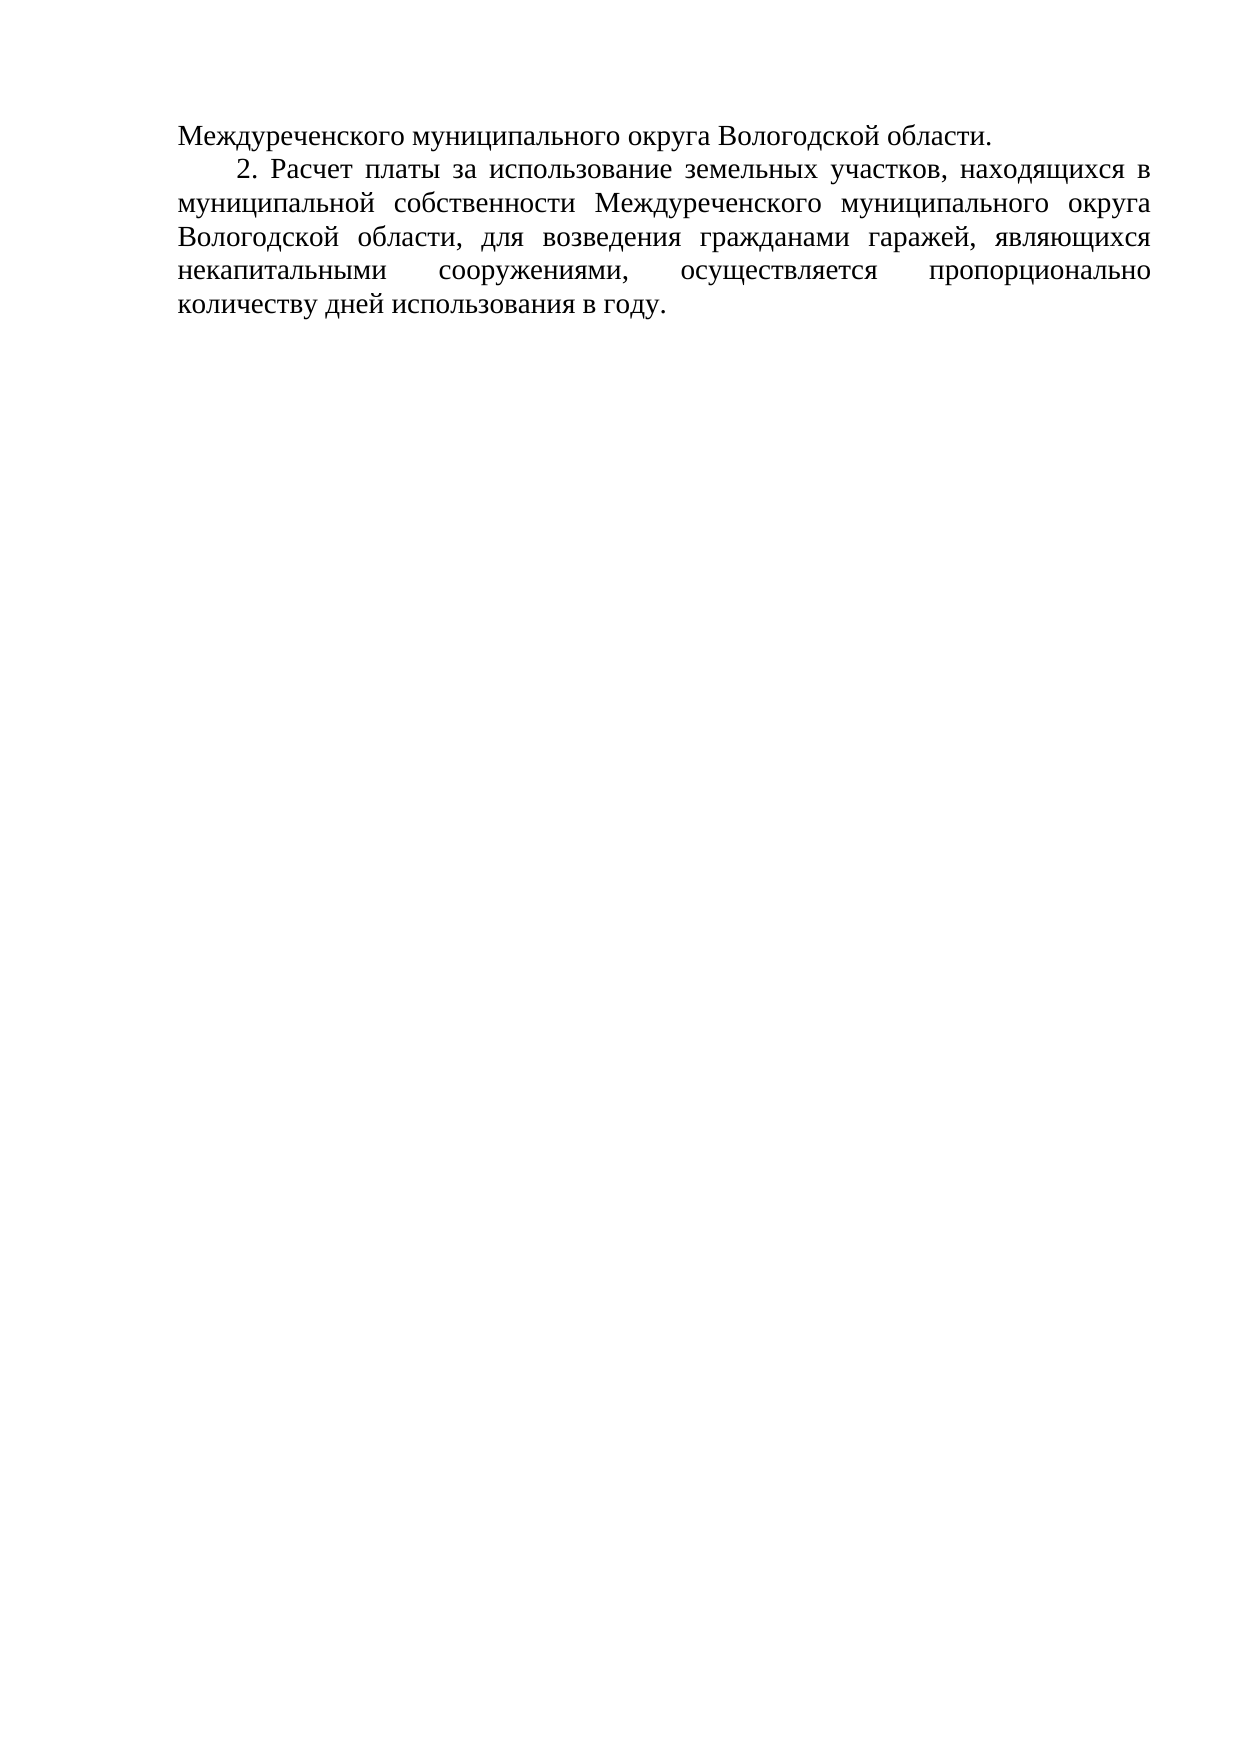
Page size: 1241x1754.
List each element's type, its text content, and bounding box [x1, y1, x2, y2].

text 2. Расчет платы за использование земельных участков, находящихся в муниципальной собственности Междуреченского муниципального округа Вологодской области, для возведения гражданами гаражей, являющихся некапитальными сооружениями, осуществляется пропорционально количеству дней использования в году. [177, 152, 1152, 319]
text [177, 118, 1152, 152]
